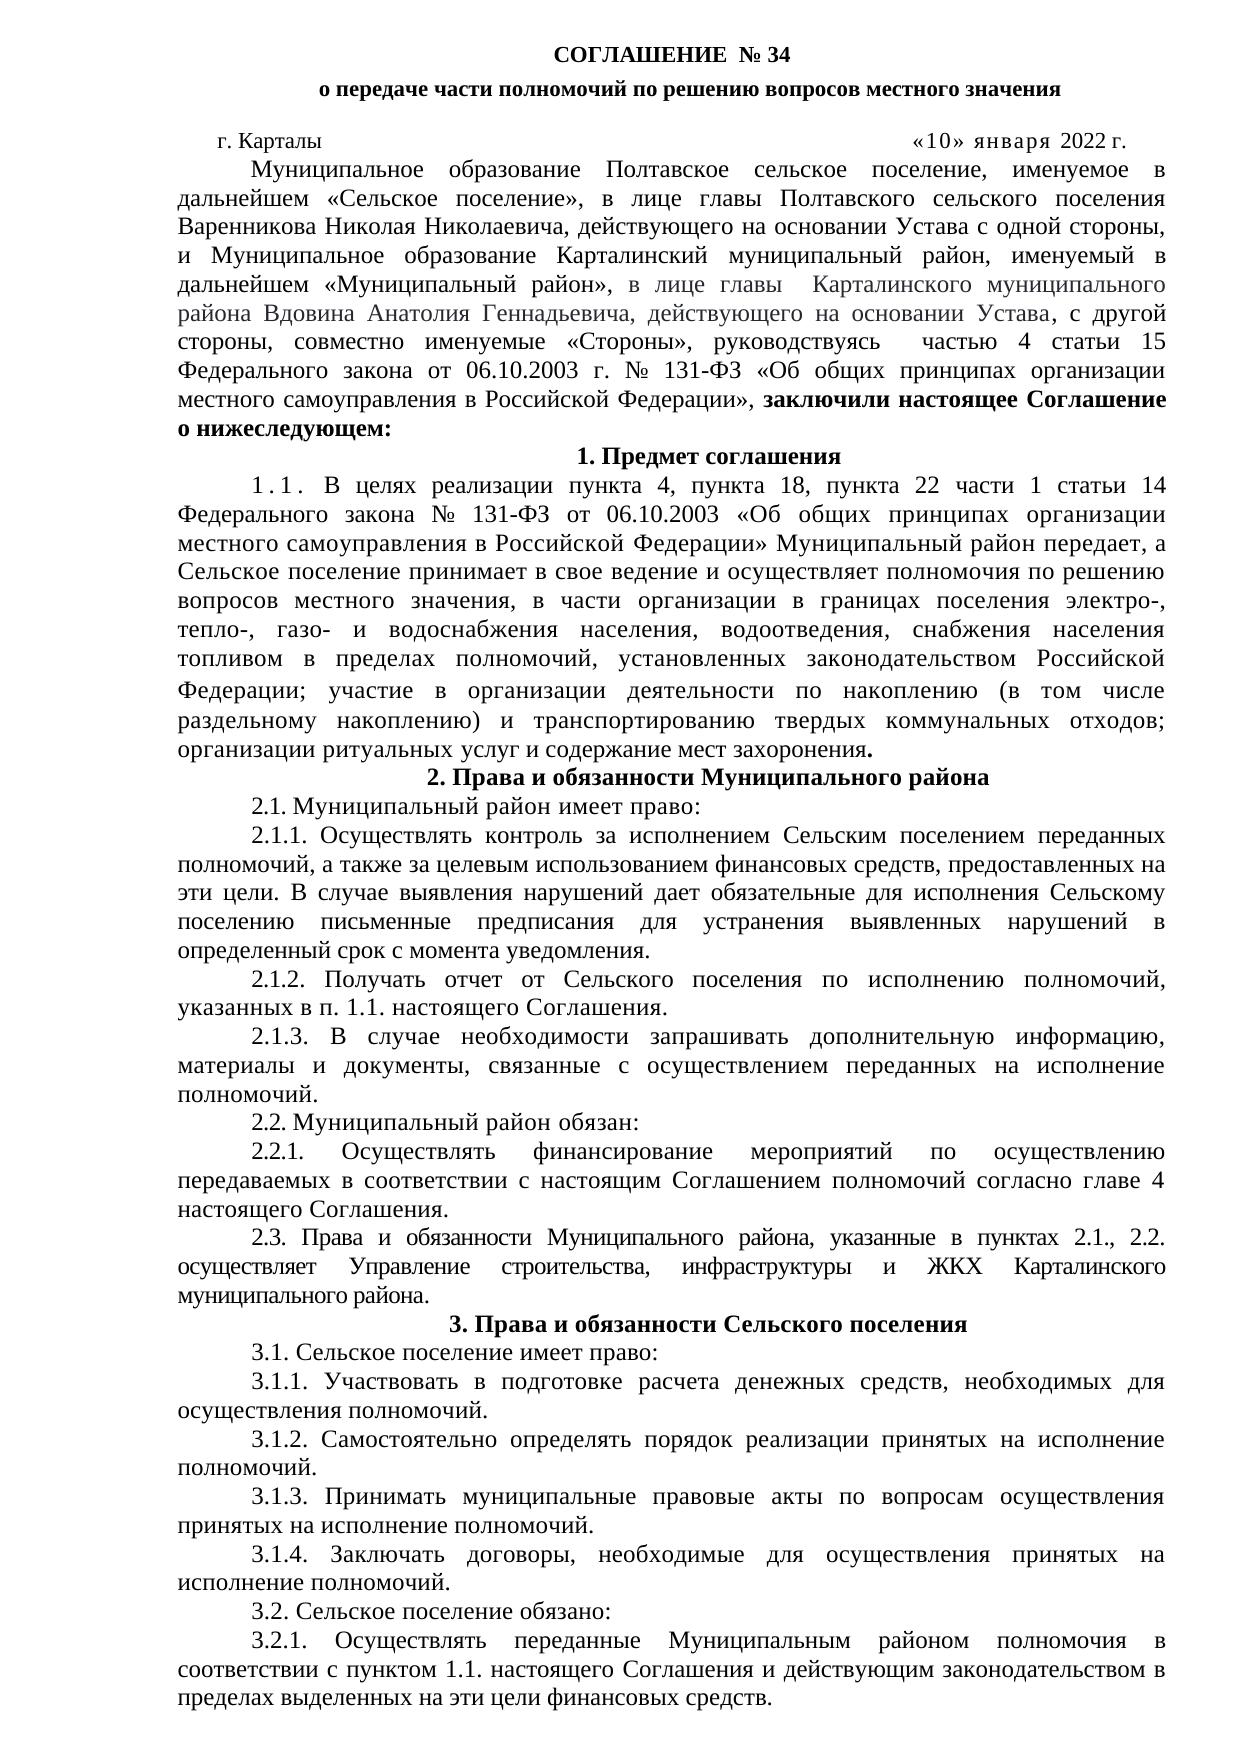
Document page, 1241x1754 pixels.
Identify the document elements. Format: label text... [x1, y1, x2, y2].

text 3.2.1. Осуществлять переданные Муниципальным районом полномочия в соответствии с пунктом 1.1. настоящего Соглашения и действующим законодательством в пределах выделенных на эти цели финансовых средств. [177, 1625, 1167, 1711]
text 1.1. В целях реализации пункта 4, пункта 18, пункта 22 части 1 статьи 14 Федерального закона № 131-ФЗ от 06.10.2003 «Об общих принципах организации местного самоуправления в Российской Федерации» Муниципальный район передает, а Сельское поселение принимает в свое ведение и осуществляет полномочия по решению вопросов местного значения, в части организации в границах поселения электро-, тепло-, газо- и водоснабжения населения, водоотведения, снабжения населения топливом в пределах полномочий, установленных законодательством Российской Федерации; участие в организации деятельности по накоплению (в том числе раздельному накоплению) и транспортированию твердых коммунальных отходов; организации ритуальных услуг и содержание мест захоронения. [177, 470, 1167, 762]
text 3.1.2. Самостоятельно определять порядок реализации принятых на исполнение полномочий. [177, 1424, 1167, 1481]
text 2.1.1. Осуществлять контроль за исполнением Сельским поселением переданных полномочий, а также за целевым использованием финансовых средств, предоставленных на эти цели. В случае выявления нарушений дает обязательные для исполнения Сельскому поселению письменные предписания для устранения выявленных нарушений в определенный срок с момента уведомления. [177, 820, 1167, 964]
text СОГЛАШЕНИЕ № 34 [177, 37, 1167, 69]
text о передаче части полномочий по решению вопросов местного значения [214, 69, 1167, 103]
text 2.2. Муниципальный район обязан: [177, 1107, 1167, 1136]
text 3.1.3. Принимать муниципальные правовые акты по вопросам осуществления принятых на исполнение полномочий. [177, 1481, 1167, 1539]
text 3.2. Сельское поселение обязано: [177, 1596, 1167, 1625]
text 2.1.2. Получать отчет от Сельского поселения по исполнению полномочий, указанных в п. 1.1. настоящего Соглашения. [177, 964, 1167, 1021]
text г. Карталы «10» января 2022 г. [177, 128, 1167, 154]
text 3.1.1. Участвовать в подготовке расчета денежных средств, необходимых для осуществления полномочий. [177, 1366, 1167, 1424]
text 2.1.3. В случае необходимости запрашивать дополнительную информацию, материалы и документы, связанные с осуществлением переданных на исполнение полномочий. [177, 1021, 1167, 1107]
text 1. Предмет соглашения [177, 441, 1167, 470]
text 3.1.4. Заключать договоры, необходимые для осуществления принятых на исполнение полномочий. [177, 1539, 1167, 1596]
text 3.1. Сельское поселение имеет право: [177, 1337, 1167, 1366]
text 3. Права и обязанности Сельского поселения [177, 1309, 1167, 1337]
text 2.3. Права и обязанности Муниципального района, указанные в пунктах 2.1., 2.2. осуществляет Управление строительства, инфраструктуры и ЖКХ Карталинского муниципального района. [177, 1222, 1167, 1309]
text 2. Права и обязанности Муниципального района [177, 762, 1167, 791]
subtitle Муниципальное образование Полтавское сельское поселение, именуемое в дальнейшем «Сельское поселение», в лице главы Полтавского сельского поселения Варенникова Николая Николаевича, действующего на основании Устава с одной стороны, и Муниципальное образование Карталинский муниципальный район, именуемый в дальнейшем «Муниципальный район», в лице главы Карталинского муниципального района Вдовина Анатолия Геннадьевича, действующего на основании Устава, с другой стороны, совместно именуемые «Стороны», руководствуясь частью 4 статьи 15 Федерального закона от 06.10.2003 г. № 131-ФЗ «Об общих принципах организации местного самоуправления в Российской Федерации», заключили настоящее Соглашение о нижеследующем: [177, 154, 1167, 441]
text 2.1. Муниципальный район имеет право: [177, 791, 1167, 820]
text 2.2.1. Осуществлять финансирование мероприятий по осуществлению передаваемых в соответствии с настоящим Соглашением полномочий согласно главе 4 настоящего Соглашения. [177, 1136, 1167, 1222]
